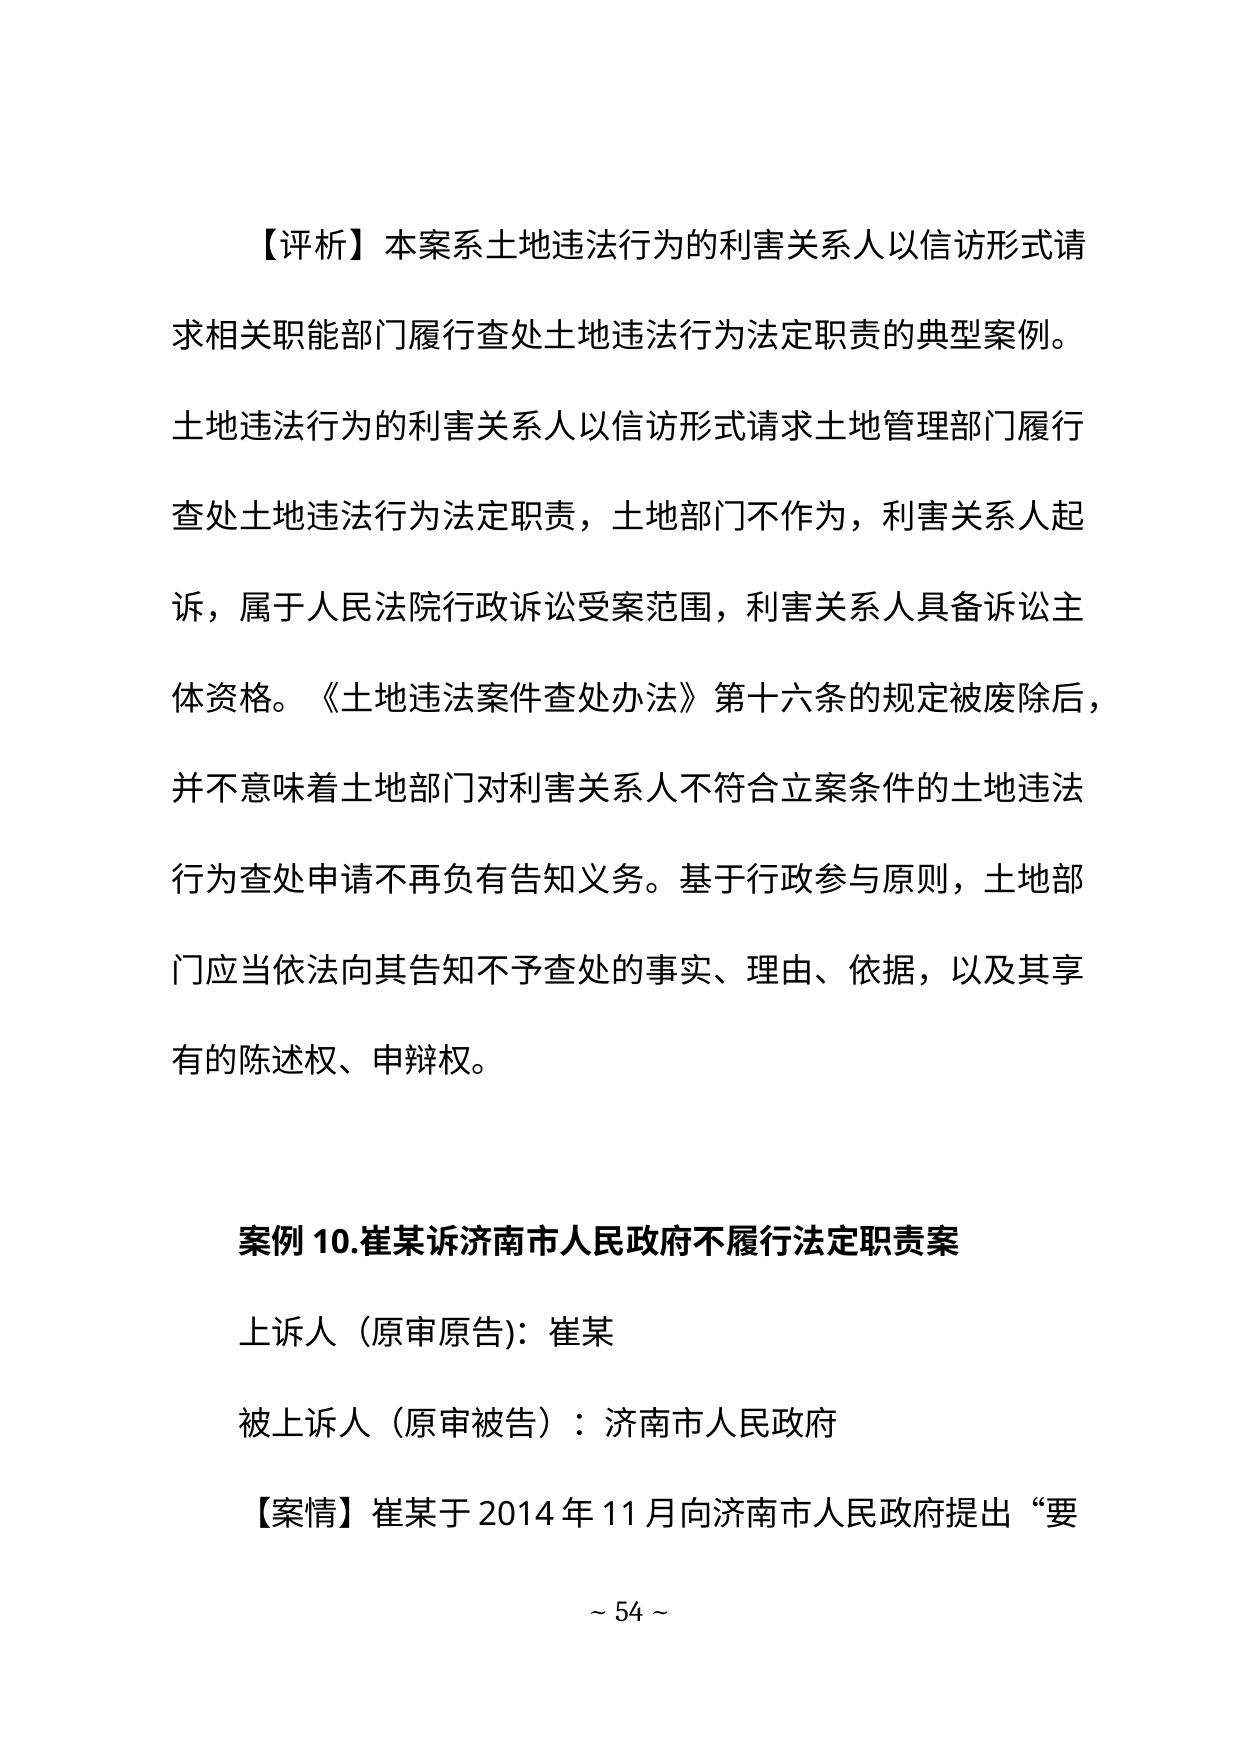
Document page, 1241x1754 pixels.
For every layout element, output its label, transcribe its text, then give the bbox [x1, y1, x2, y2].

text 上诉人（原审原告)：崔某 [171, 1285, 1087, 1375]
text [171, 1466, 1087, 1557]
text 案例10.崔某诉济南市人民政府不履行法定职责案 [171, 1194, 1087, 1285]
text 被上诉人（原审被告）：济南市人民政府 [171, 1375, 1087, 1466]
text 【评析】本案系土地违法行为的利害关系人以信访形式请求相关职能部门履行查处土地违法行为法定职责的典型案例。土地违法行为的利害关系人以信访形式请求土地管理部门履行查处土地违法行为法定职责，土地部门不作为，利害关系人起诉，属于人民法院行政诉讼受案范围，利害关系人具备诉讼主体资格。《土地违法案件查处办法》第十六条的规定被废除后，并不意味着土地部门对利害关系人不符合立案条件的土地违法行为查处申请不再负有告知义务。基于行政参与原则，土地部门应当依法向其告知不予查处的事实、理由、依据，以及其享有的陈述权、申辩权。 [171, 197, 1087, 1103]
